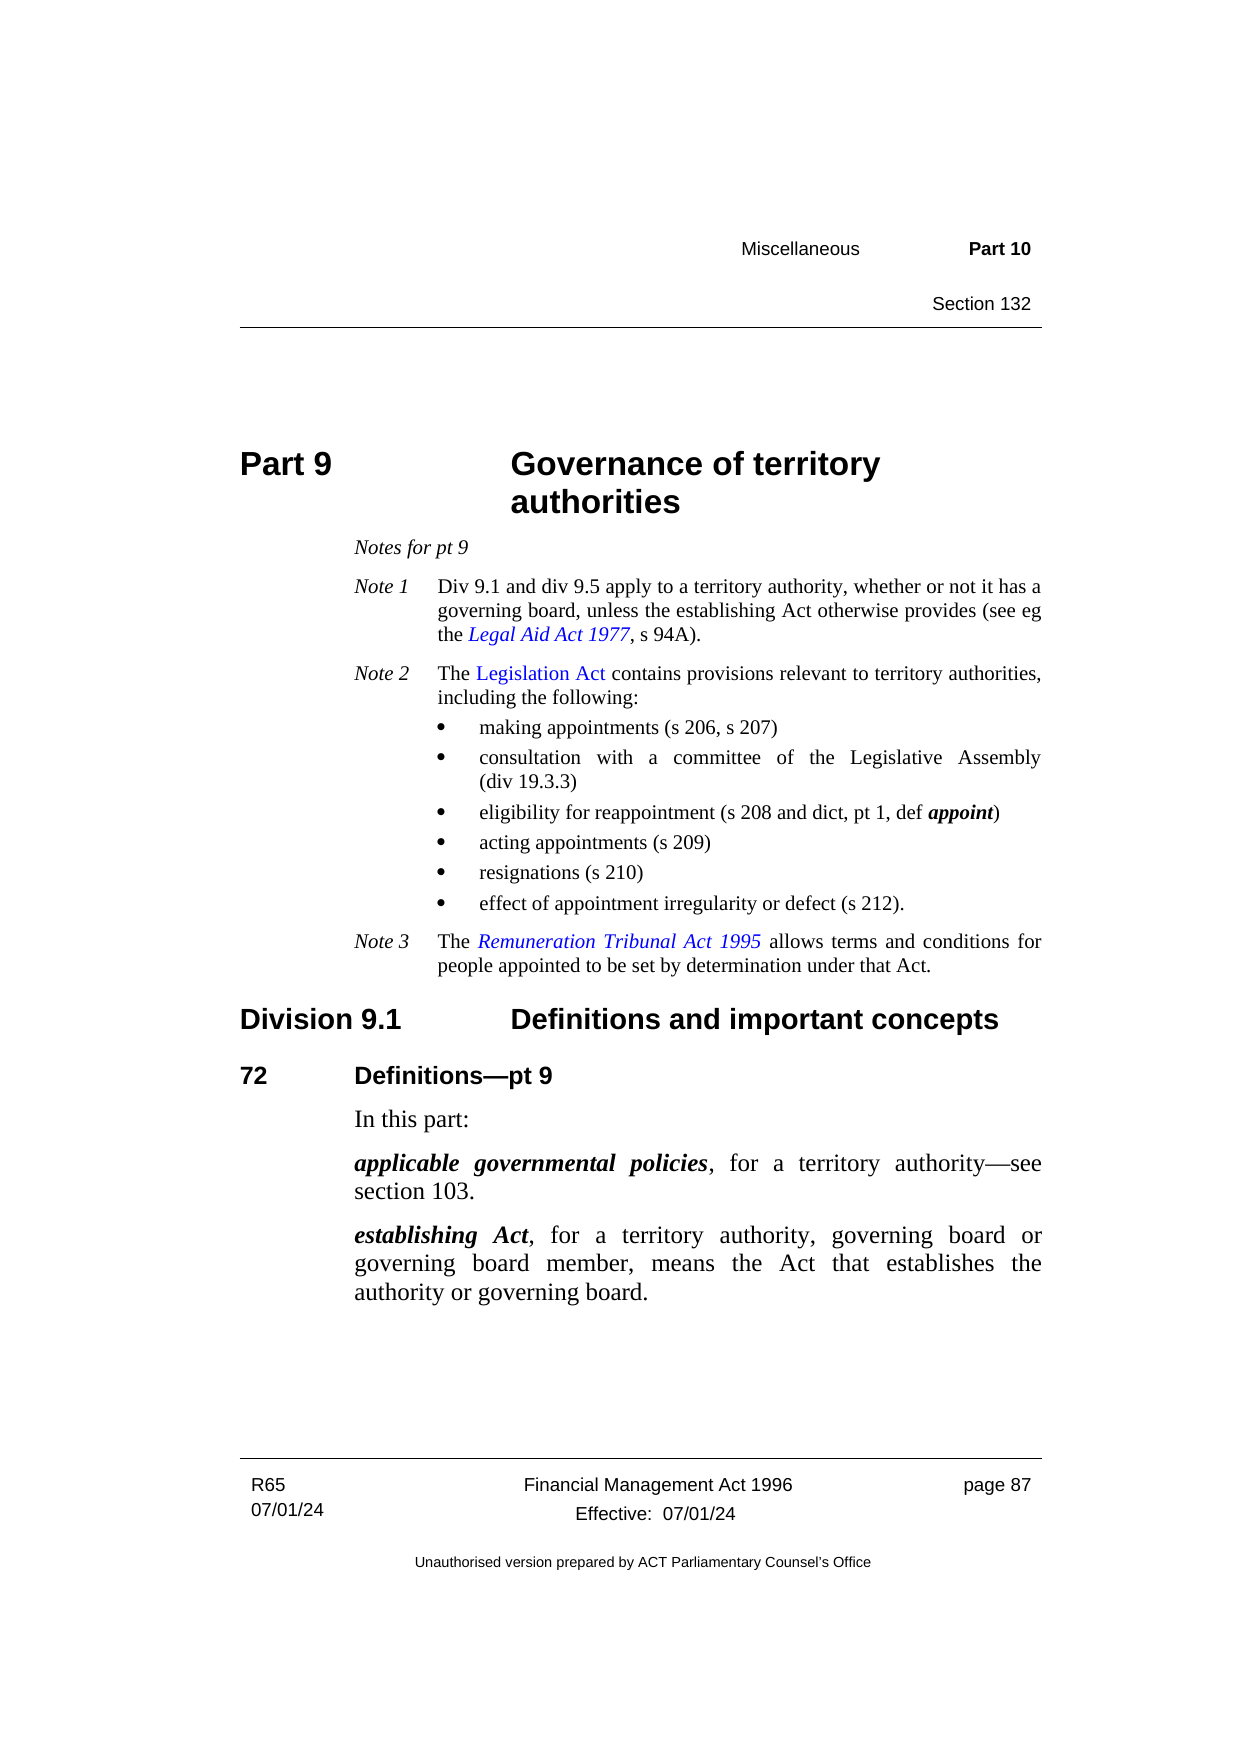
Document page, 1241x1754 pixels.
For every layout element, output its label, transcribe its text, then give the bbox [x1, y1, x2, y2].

text  making appointments (s 206, s 207) [437, 715, 1042, 739]
text Notes for pt 9 [354, 535, 1042, 559]
text Note 1 Div 9.1 and div 9.5 apply to a territory authority, whether or not it has a governing board, unless the establishing Act otherwise provides (see eg the Legal Aid Act 1977, s 94A). [354, 574, 1042, 646]
text  consultation with a committee of the Legislative Assembly (div 19.3.3) [437, 745, 1042, 793]
text 72 Definitions—pt 9 [239, 1061, 1042, 1090]
text  effect of appointment irregularity or defect (s 212). [437, 891, 1042, 915]
text applicable governmental policies, for a territory authority—see section 103. [354, 1148, 1042, 1205]
text  resignations (s 210) [437, 860, 1042, 884]
text Division 9.1 Definitions and important concepts [239, 1002, 1042, 1036]
text In this part: [354, 1104, 1042, 1133]
text Part 9 Governance of territory authorities [239, 444, 1042, 521]
text  eligibility for reappointment (s 208 and dict, pt 1, def appoint) [437, 800, 1042, 824]
text establishing Act, for a territory authority, governing board or governing board member, means the Act that establishes the authority or governing board. [354, 1220, 1042, 1306]
text  acting appointments (s 209) [437, 830, 1042, 854]
text Note 3 The Remuneration Tribunal Act 1995 allows terms and conditions for people appointed to be set by determination under that Act. [354, 929, 1042, 977]
text Note 2 The Legislation Act contains provisions relevant to territory authorities, including the following: [354, 661, 1042, 709]
